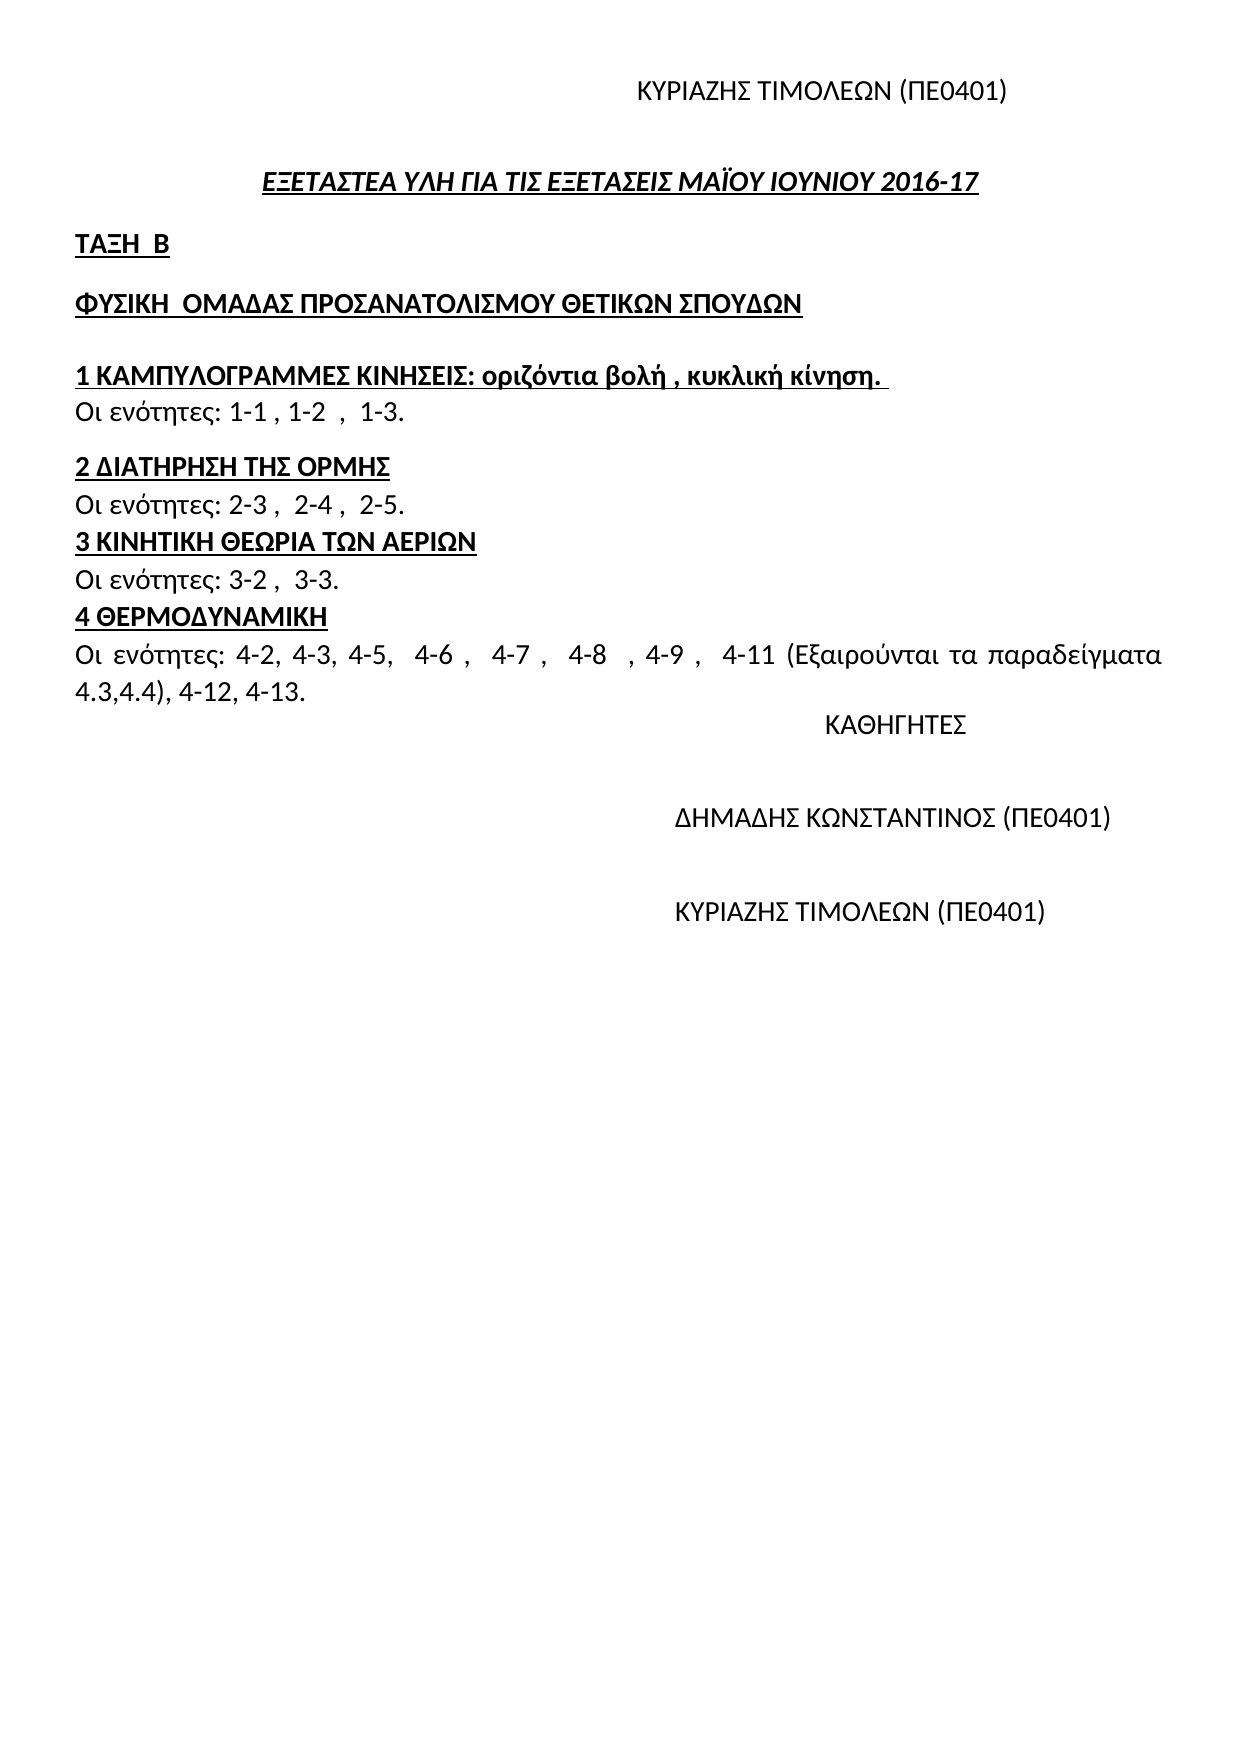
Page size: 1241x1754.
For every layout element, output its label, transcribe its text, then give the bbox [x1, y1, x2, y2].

text ΕΞΕΤΑΣΤΕΑ ΥΛΗ ΓΙΑ ΤΙΣ ΕΞΕΤΑΣΕΙΣ ΜΑΪΟΥ ΙΟΥΝΙΟΥ 2016-17 [75, 166, 1165, 197]
text 1 ΚΑΜΠΥΛΟΓΡΑΜΜΕΣ ΚΙΝΗΣΕΙΣ: οριζόντια βολή , κυκλική κίνηση. [75, 356, 1165, 393]
text Οι ενότητες: 3-2 , 3-3. [75, 559, 1165, 597]
text 4 ΘΕΡΜΟΔΥΝΑΜΙΚΗ [75, 597, 1165, 634]
text ΔΗΜΑΔΗΣ ΚΩΝΣΤΑΝΤΙΝΟΣ (ΠΕ0401) [75, 803, 1165, 834]
text ΦΥΣΙΚΗ ΟΜΑΔΑΣ ΠΡΟΣΑΝΑΤΟΛΙΣΜΟΥ ΘΕΤΙΚΩΝ ΣΠΟΥΔΩΝ [75, 289, 1165, 320]
text Οι ενότητες: 1-1 , 1-2 , 1-3. [75, 393, 1165, 429]
text 3 ΚΙΝΗΤΙΚΗ ΘΕΩΡΙΑ ΤΩΝ ΑΕΡΙΩΝ [75, 522, 1165, 559]
text Οι ενότητες: 4-2, 4-3, 4-5, 4-6 , 4-7 , 4-8 , 4-9 , 4-11 (Εξαιρούνται τα παραδείγματα 4.3,4.4), 4-12, 4-13. [75, 634, 1165, 709]
text ΚΑΘΗΓΗΤΕΣ [750, 709, 1165, 740]
text ΚΥΡΙΑΖΗΣ ΤΙΜΟΛΕΩΝ (ΠΕ0401) [75, 75, 1165, 106]
text ΚΥΡΙΑΖΗΣ ΤΙΜΟΛΕΩΝ (ΠΕ0401) [75, 897, 1165, 928]
text 2 ΔΙΑΤΗΡΗΣΗ ΤΗΣ ΟΡΜΗΣ [75, 447, 1165, 484]
text ΤΑΞΗ Β [75, 229, 1165, 260]
text Οι ενότητες: 2-3 , 2-4 , 2-5. [75, 484, 1165, 522]
